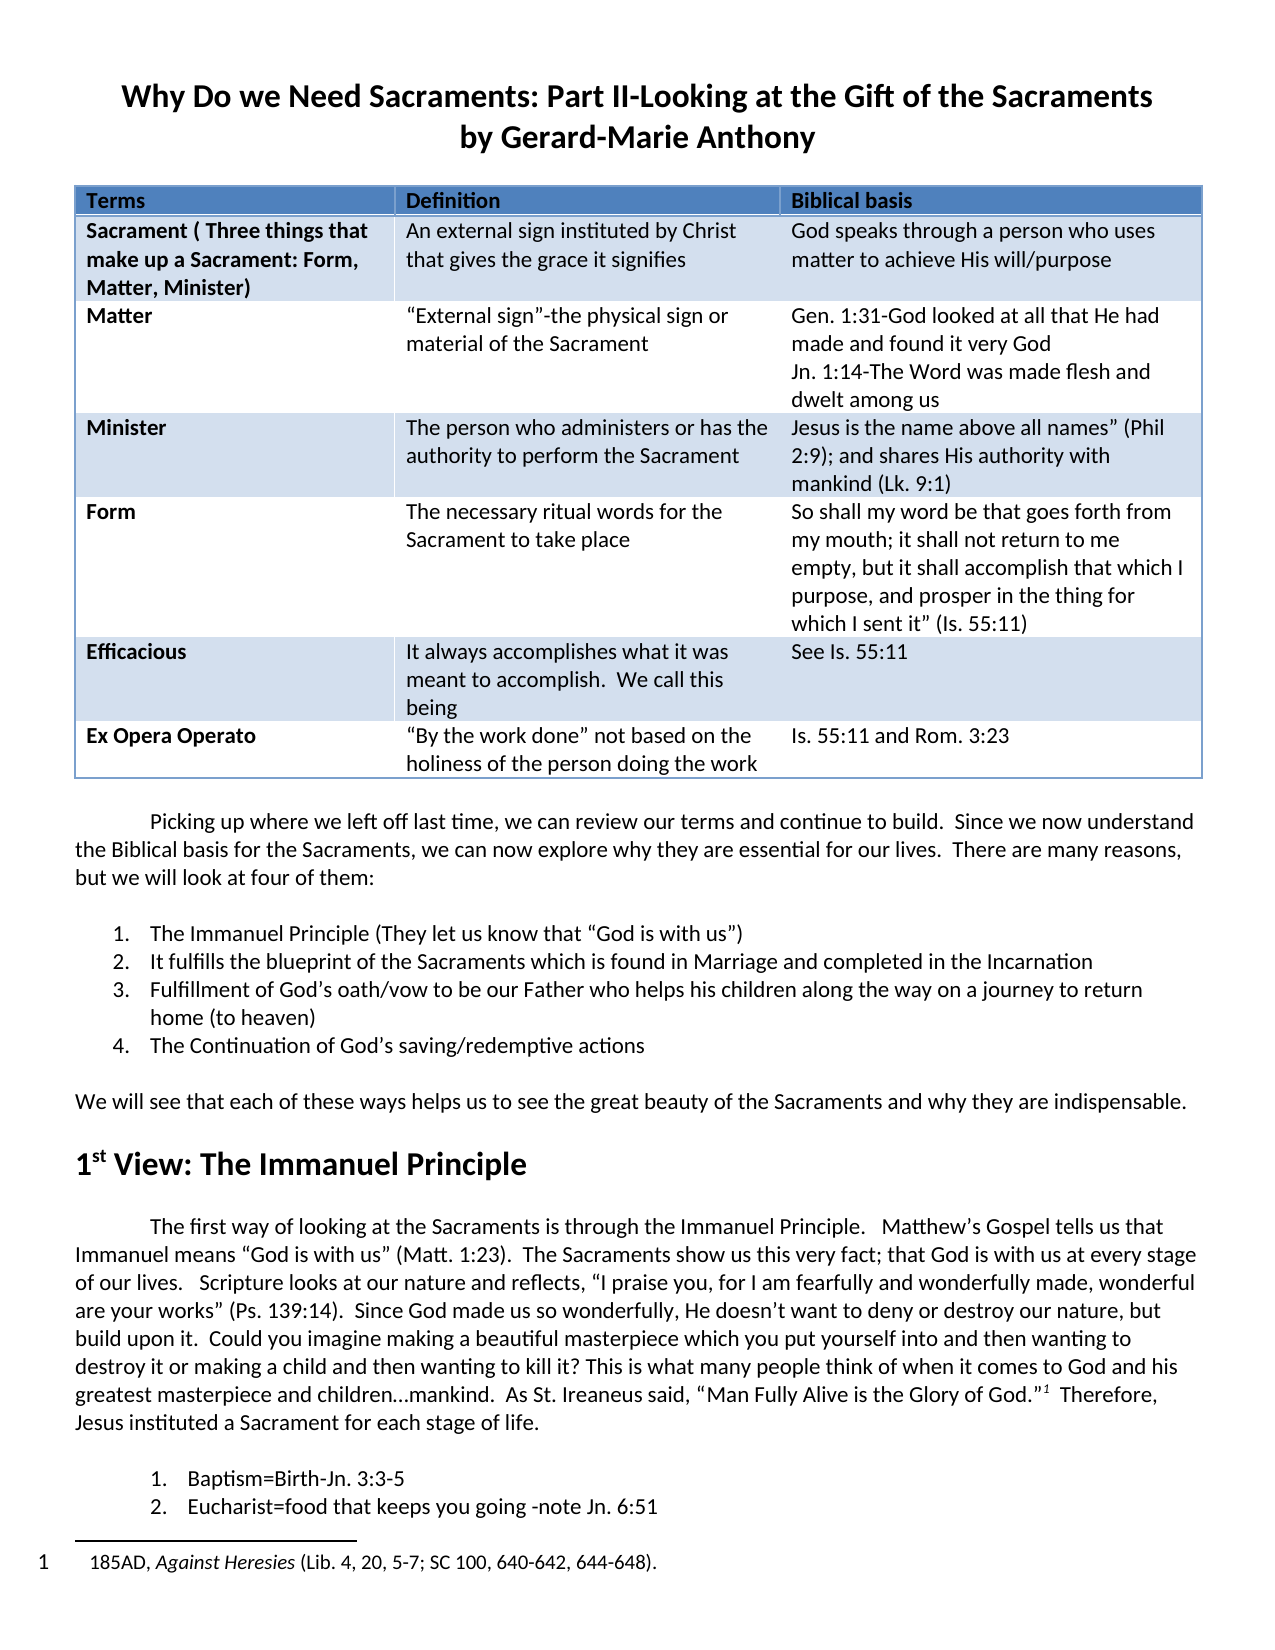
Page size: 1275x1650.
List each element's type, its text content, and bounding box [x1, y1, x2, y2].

table_cell Jesus is the name above all names” (Phil 2:9); and shares His authority with mankind (Lk. 9:1) [780, 413, 1201, 497]
list Baptism=Birth-Jn. 3:3-5 [150, 1464, 1200, 1492]
table_cell The necessary ritual words for the Sacrament to take place [395, 497, 780, 637]
table_cell An external sign instituted by Christ that gives the grace it signifies [395, 217, 780, 301]
table_cell God speaks through a person who uses matter to achieve His will/purpose [780, 217, 1201, 301]
table_cell So shall my word be that goes forth from my mouth; it shall not return to me empty, but it shall accomplish that which I purpose, and prosper in the thing for which I sent it” (Is. 55:11) [780, 497, 1201, 637]
list Fulfillment of God’s oath/vow to be our Father who helps his children along the way on a journey to return home (to heaven) [112, 975, 1200, 1031]
text 1st View: The Immanuel Principle [75, 1143, 1200, 1184]
list The Immanuel Principle (They let us know that “God is with us”) [112, 919, 1200, 947]
text We will see that each of these ways helps us to see the great beauty of the Sacraments and why they are indispensable. [75, 1087, 1200, 1115]
table_header Terms [76, 187, 394, 214]
table_cell “External sign”-the physical sign or material of the Sacrament [395, 301, 780, 413]
table_cell Ex Opera Operato [76, 721, 394, 777]
text Why Do we Need Sacraments: Part II-Looking at the Gift of the Sacraments [75, 75, 1200, 116]
text Picking up where we left off last time, we can review our terms and continue to build. Since we now understand the Biblical basis for the Sacraments, we can now explore why they are essential for our lives. There are many reasons, but we will look at four of them: [75, 807, 1200, 891]
list It fulfills the blueprint of the Sacraments which is found in Marriage and completed in the Incarnation [112, 947, 1200, 975]
table_cell Sacrament ( Three things that make up a Sacrament: Form, Matter, Minister) [76, 217, 394, 301]
table_header Definition [396, 187, 779, 214]
table_cell See Is. 55:11 [780, 637, 1201, 721]
table_cell Form [76, 497, 394, 637]
table_cell “By the work done” not based on the holiness of the person doing the work [395, 721, 780, 777]
table_cell Efficacious [76, 637, 394, 721]
table_cell It always accomplishes what it was meant to accomplish. We call this being [395, 637, 780, 721]
text The first way of looking at the Sacraments is through the Immanuel Principle. Matthew’s Gospel tells us that Immanuel means “God is with us” (Matt. 1:23). The Sacraments show us this very fact; that God is with us at every stage of our lives. Scripture looks at our nature and reflects, “I praise you, for I am fearfully and wonderfully made, wonderful are your works” (Ps. 139:14). Since God made us so wonderfully, He doesn’t want to deny or destroy our nature, but build upon it. Could you imagine making a beautiful masterpiece which you put yourself into and then wanting to destroy it or making a child and then wanting to kill it? This is what many people think of when it comes to God and his greatest masterpiece and children…mankind. As St. Ireaneus said, “Man Fully Alive is the Glory of God.” Therefore, Jesus instituted a Sacrament for each stage of life. [75, 1212, 1200, 1436]
list Eucharist=food that keeps you going -note Jn. 6:51 [150, 1492, 1200, 1520]
table_cell Is. 55:11 and Rom. 3:23 [780, 721, 1201, 777]
table_cell Matter [76, 301, 394, 413]
table_header Biblical basis [781, 187, 1201, 214]
table_cell Minister [76, 413, 394, 497]
list The Continuation of God’s saving/redemptive actions [112, 1031, 1200, 1059]
text by Gerard-Marie Anthony [75, 116, 1200, 156]
table_cell Gen. 1:31-God looked at all that He had made and found it very God Jn. 1:14-The Word was made flesh and dwelt among us [780, 301, 1201, 413]
table_cell The person who administers or has the authority to perform the Sacrament [395, 413, 780, 497]
